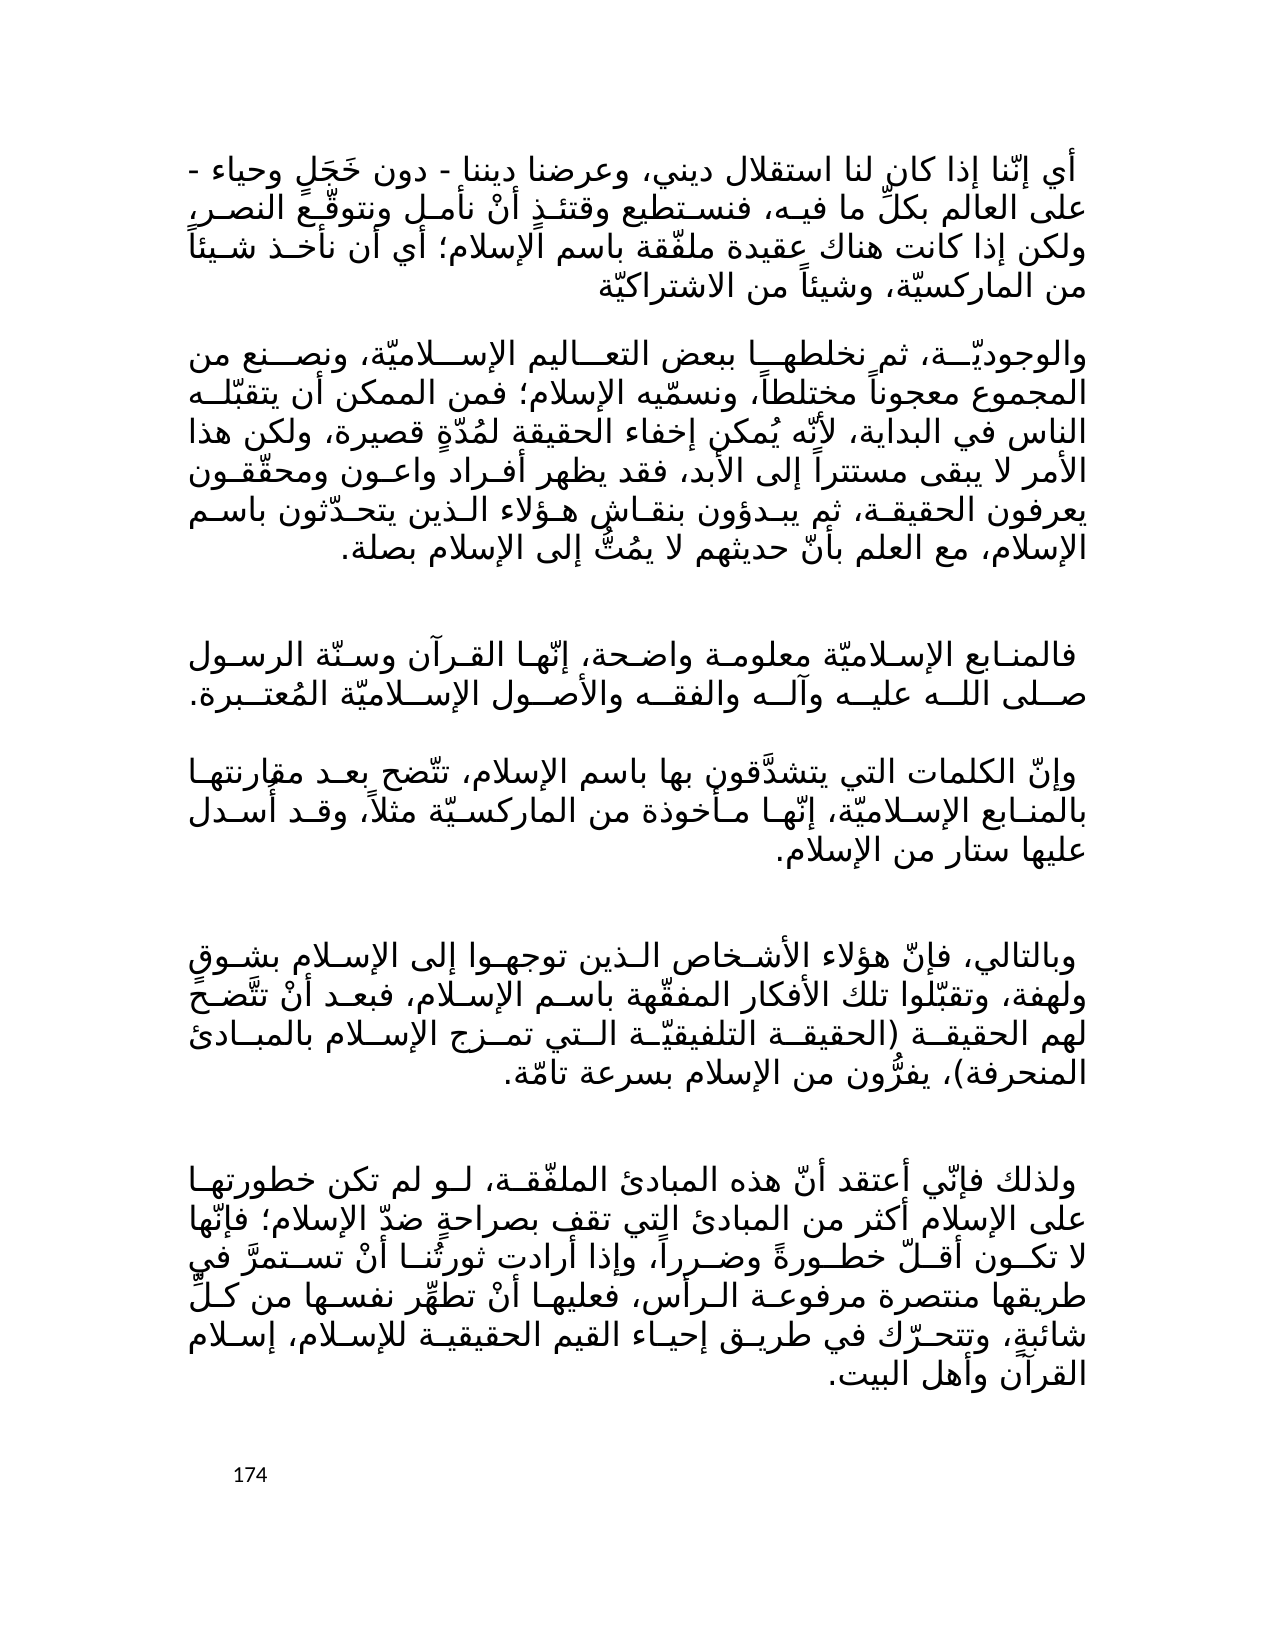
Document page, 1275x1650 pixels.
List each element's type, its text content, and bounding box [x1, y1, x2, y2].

text والوجوديّة، ثم نخلطها ببعض التعاليم الإسلاميّة، ونصنع من المجموع معجوناً مختلطاً، ونسمّيه الإسلام؛ فمن الممكن أن يتقبّله الناس في البداية، لأنّه يُمكن إخفاء الحقيقة لمُدّةٍ قصيرة، ولكن هذا الأمر لا يبقى مستتراً إلى الأبد، فقد يظهر أفراد واعون ومحقّقون يعرفون الحقيقة، ثم يبدؤون بنقاش هؤلاء الذين يتحدّثون باسم الإسلام، مع العلم بأنّ حديثهم لا يمُتُّ إلى الإسلام بصلة. [187, 334, 1087, 568]
text أي إنّنا إذا كان لنا استقلال ديني، وعرضنا ديننا - دون خَجَلٍ وحياء - على العالم بكلِّ ما فيه، فنستطيع وقتئذٍ أنْ نأمل ونتوقّع النصر، ولكن إذا كانت هناك عقيدة ملفّقة باسم الإسلام؛ أي أن نأخذ شيئاً من الماركسيّة، وشيئاً من الاشتراكيّة [187, 150, 1087, 305]
text وبالتالي، فإنّ هؤلاء الأشخاص الذين توجهوا إلى الإسلام بشوقٍ ولهفة، وتقبّلوا تلك الأفكار المفقّهة باسم الإسلام، فبعد أنْ تتَّضح لهم الحقيقة (الحقيقة التلفيقيّة التي تمزج الإسلام بالمبادئ المنحرفة)، يفرُّون من الإسلام بسرعة تامّة. [187, 898, 1087, 1092]
text ولذلك فإنّي أعتقد أنّ هذه المبادئ الملفّقة، لو لم تكن خطورتها على الإسلام أكثر من المبادئ التي تقف بصراحةٍ ضدّ الإسلام؛ فإنّها لا تكون أقلّ خطورةً وضرراً، وإذا أرادت ثورتُنا أنْ تستمرَّ في طريقها منتصرة مرفوعة الرأس، فعليها أنْ تطهِّر نفسها من كلِّ شائبةٍ، وتتحرّك في طريق إحياء القيم الحقيقية للإسلام، إسلام القرآن وأهل البيت. [187, 1121, 1087, 1393]
text فالمنابع الإسلاميّة معلومة واضحة، إنّها القرآن وسنّة الرسول صلى الله عليه وآله والفقه والأصول الإسلاميّة المُعتبرة. وإنّ الكلمات التي يتشدَّقون بها باسم الإسلام، تتّضح بعد مقارنتها بالمنابع الإسلاميّة، إنّها مأخوذة من الماركسيّة مثلاً، وقد أُسدل عليها ستار من الإسلام. [187, 597, 1087, 869]
